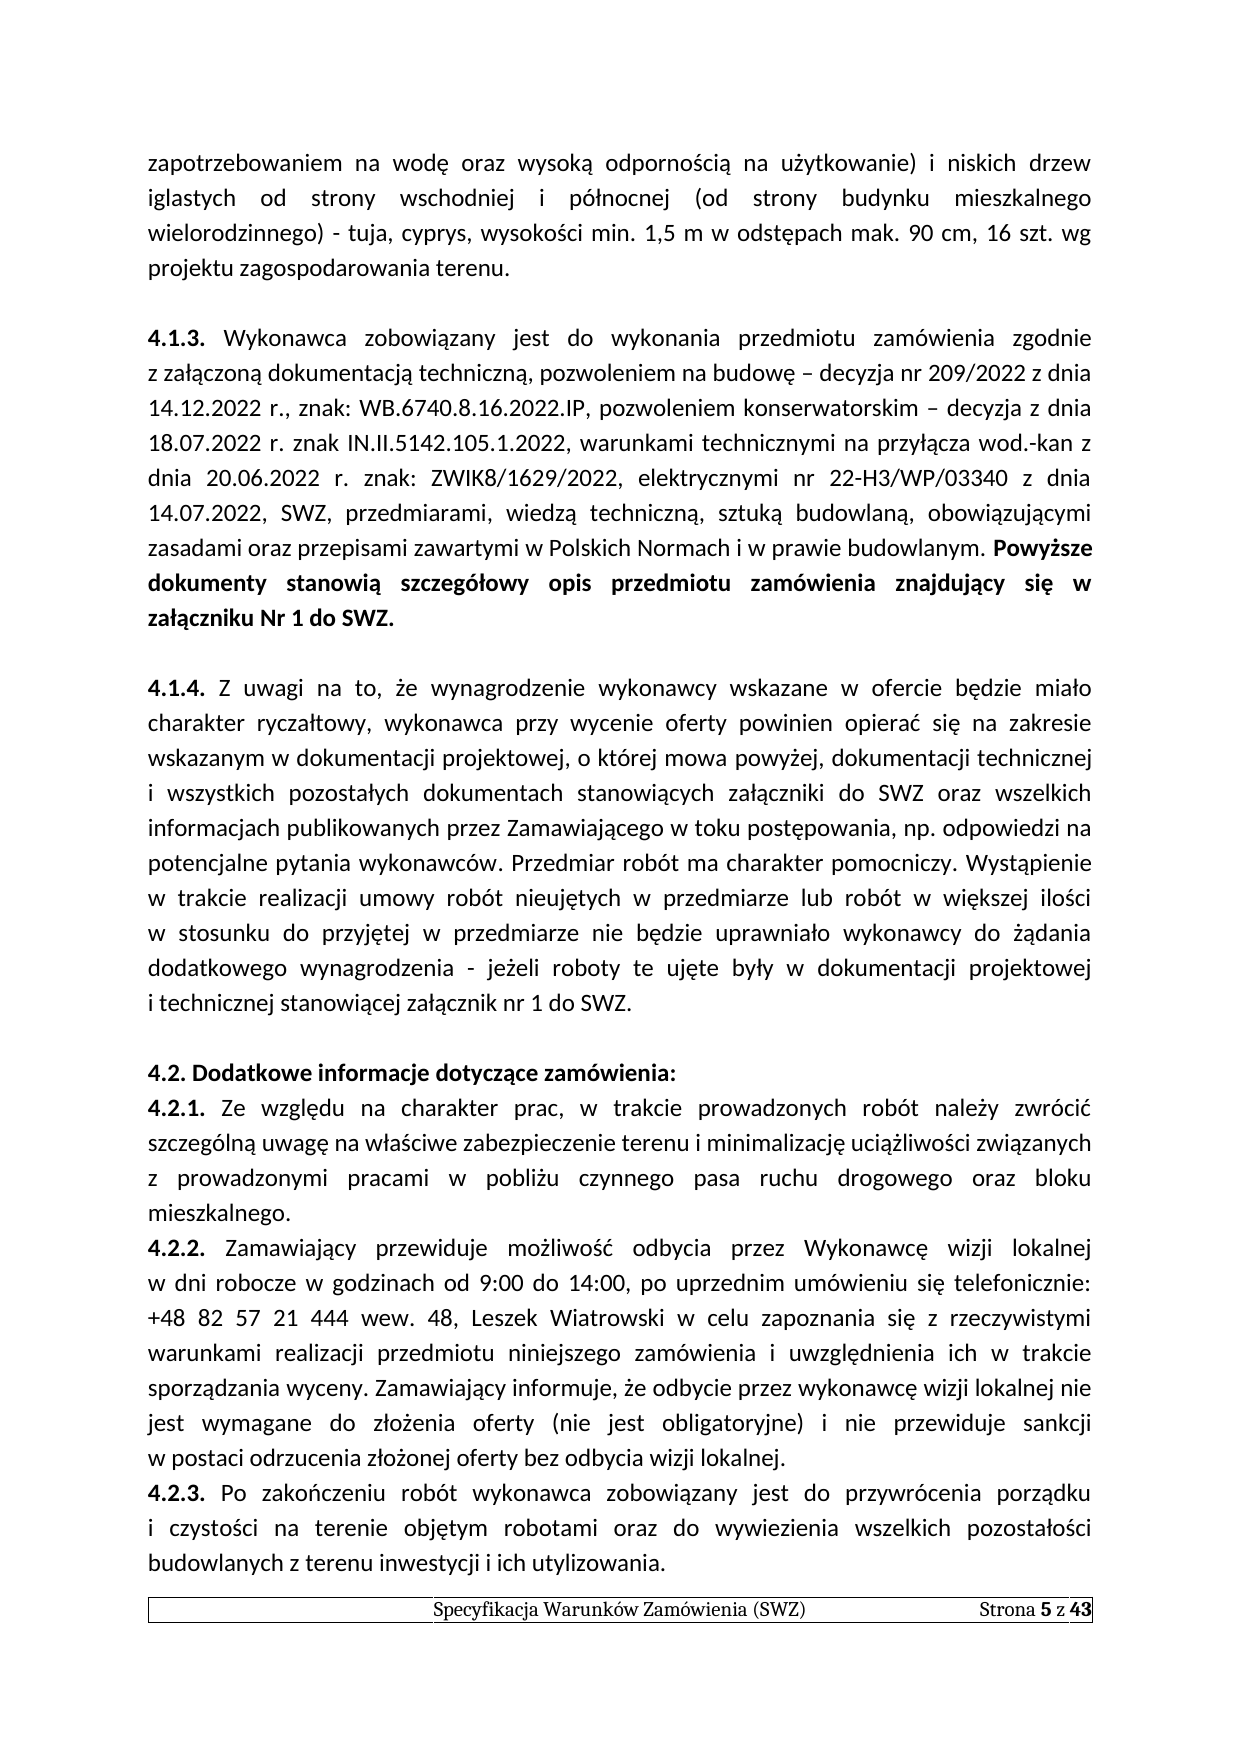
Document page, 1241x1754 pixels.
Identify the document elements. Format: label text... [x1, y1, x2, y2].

text 4.2. Dodatkowe informacje dotyczące zamówienia: [148, 1058, 1093, 1088]
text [148, 148, 1093, 283]
text 4.1.3. Wykonawca zobowiązany jest do wykonania przedmiotu zamówienia zgodnie z załączoną dokumentacją techniczną, pozwoleniem na budowę – decyzja nr 209/2022 z dnia 14.12.2022 r., znak: WB.6740.8.16.2022.IP, pozwoleniem konserwatorskim – decyzja z dnia 18.07.2022 r. znak IN.II.5142.105.1.2022, warunkami technicznymi na przyłącza wod.-kan z dnia 20.06.2022 r. znak: ZWIK8/1629/2022, elektrycznymi nr 22-H3/WP/03340 z dnia 14.07.2022, SWZ, przedmiarami, wiedzą techniczną, sztuką budowlaną, obowiązującymi zasadami oraz przepisami zawartymi w Polskich Normach i w prawie budowlanym. Powyższe dokumenty stanowią szczegółowy opis przedmiotu zamówienia znajdujący się w załączniku Nr 1 do SWZ. [148, 323, 1093, 633]
text 4.1.4. Z uwagi na to, że wynagrodzenie wykonawcy wskazane w ofercie będzie miało charakter ryczałtowy, wykonawca przy wycenie oferty powinien opierać się na zakresie wskazanym w dokumentacji projektowej, o której mowa powyżej, dokumentacji technicznej i wszystkich pozostałych dokumentach stanowiących załączniki do SWZ oraz wszelkich informacjach publikowanych przez Zamawiającego w toku postępowania, np. odpowiedzi na potencjalne pytania wykonawców. Przedmiar robót ma charakter pomocniczy. Wystąpienie w trakcie realizacji umowy robót nieujętych w przedmiarze lub robót w większej ilości w stosunku do przyjętej w przedmiarze nie będzie uprawniało wykonawcy do żądania dodatkowego wynagrodzenia - jeżeli roboty te ujęte były w dokumentacji projektowej i technicznej stanowiącej załącznik nr 1 do SWZ. [148, 673, 1093, 1018]
text 4.2.3. Po zakończeniu robót wykonawca zobowiązany jest do przywrócenia porządku i czystości na terenie objętym robotami oraz do wywiezienia wszelkich pozostałości budowlanych z terenu inwestycji i ich utylizowania. [148, 1478, 1093, 1578]
text 4.2.1. Ze względu na charakter prac, w trakcie prowadzonych robót należy zwrócić szczególną uwagę na właściwe zabezpieczenie terenu i minimalizację uciążliwości związanych z prowadzonymi pracami w pobliżu czynnego pasa ruchu drogowego oraz bloku mieszkalnego. [148, 1093, 1093, 1228]
text 4.2.2. Zamawiający przewiduje możliwość odbycia przez Wykonawcę wizji lokalnej w dni robocze w godzinach od 9:00 do 14:00, po uprzednim umówieniu się telefonicznie: +48 82 57 21 444 wew. 48, Leszek Wiatrowski w celu zapoznania się z rzeczywistymi warunkami realizacji przedmiotu niniejszego zamówienia i uwzględnienia ich w trakcie sporządzania wyceny. Zamawiający informuje, że odbycie przez wykonawcę wizji lokalnej nie jest wymagane do złożenia oferty (nie jest obligatoryjne) i nie przewiduje sankcji w postaci odrzucenia złożonej oferty bez odbycia wizji lokalnej. [148, 1233, 1093, 1473]
